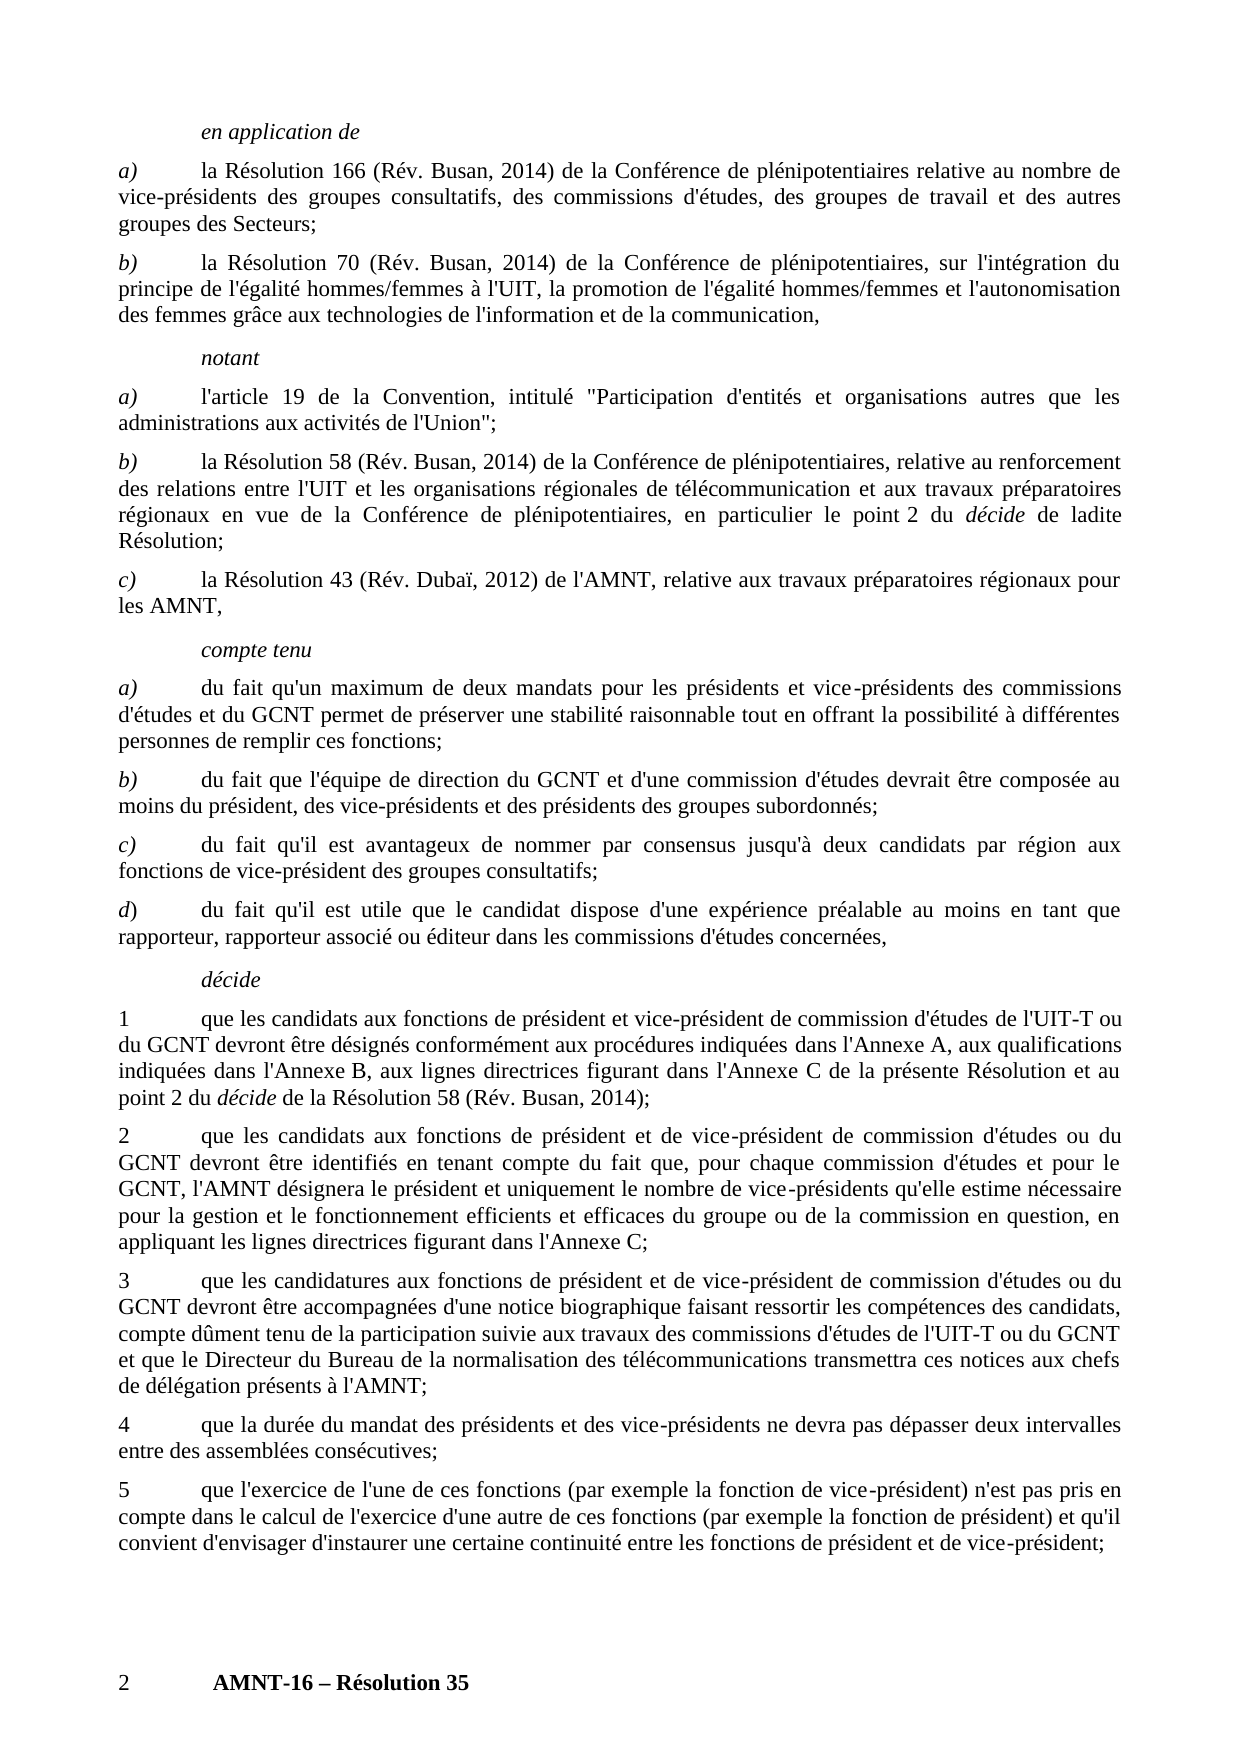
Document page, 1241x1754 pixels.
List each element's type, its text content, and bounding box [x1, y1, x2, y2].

text 2 que les candidats aux fonctions de président et de vice-président de commission d'études ou du GCNT devront être identifiés en tenant compte du fait que, pour chaque commission d'études et pour le GCNT, l'AMNT désignera le président et uniquement le nombre de vice-présidents qu'elle estime nécessaire pour la gestion et le fonctionnement efficients et efficaces du groupe ou de la commission en question, en appliquant les lignes directrices figurant dans l'Annexe C; [118, 1123, 1122, 1254]
text a) du fait qu'un maximum de deux mandats pour les présidents et vice-présidents des commissions d'études et du GCNT permet de préserver une stabilité raisonnable tout en offrant la possibilité à différentes personnes de remplir ces fonctions; [118, 674, 1122, 753]
text 1 que les candidats aux fonctions de président et vice-président de commission d'études de l'UIT-T ou du GCNT devront être désignés conformément aux procédures indiquées dans l'Annexe A, aux qualifications indiquées dans l'Annexe B, aux lignes directrices figurant dans l'Annexe C de la présente Résolution et au point 2 du décide de la Résolution 58 (Rév. Busan, 2014); [118, 1005, 1122, 1110]
text c) du fait qu'il est avantageux de nommer par consensus jusqu'à deux candidats par région aux fonctions de vice-président des groupes consultatifs; [118, 831, 1122, 884]
text c) la Résolution 43 (Rév. Dubaï, 2012) de l'AMNT, relative aux travaux préparatoires régionaux pour les AMNT, [118, 566, 1122, 619]
text b) la Résolution 70 (Rév. Busan, 2014) de la Conférence de plénipotentiaires, sur l'intégration du principe de l'égalité hommes/femmes à l'UIT, la promotion de l'égalité hommes/femmes et l'autonomisation des femmes grâce aux technologies de l'information et de la communication, [118, 248, 1122, 328]
text a) l'article 19 de la Convention, intitulé "Participation d'entités et organisations autres que les administrations aux activités de l'Union"; [118, 383, 1122, 436]
text décide [201, 966, 1122, 992]
text 4 que la durée du mandat des présidents et des vice-présidents ne devra pas dépasser deux intervalles entre des assemblées consécutives; [118, 1411, 1122, 1464]
text 5 que l'exercice de l'une de ces fonctions (par exemple la fonction de vice-président) n'est pas pris en compte dans le calcul de l'exercice d'une autre de ces fonctions (par exemple la fonction de président) et qu'il convient d'envisager d'instaurer une certaine continuité entre les fonctions de président et de vice-président; [118, 1476, 1122, 1555]
text 3 que les candidatures aux fonctions de président et de vice-président de commission d'études ou du GCNT devront être accompagnées d'une notice biographique faisant ressortir les compétences des candidats, compte dûment tenu de la participation suivie aux travaux des commissions d'études de l'UIT-T ou du GCNT et que le Directeur du Bureau de la normalisation des télécommunications transmettra ces notices aux chefs de délégation présents à l'AMNT; [118, 1267, 1122, 1399]
text b) du fait que l'équipe de direction du GCNT et d'une commission d'études devrait être composée au moins du président, des vice-présidents et des présidents des groupes subordonnés; [118, 766, 1122, 819]
text b) la Résolution 58 (Rév. Busan, 2014) de la Conférence de plénipotentiaires, relative au renforcement des relations entre l'UIT et les organisations régionales de télécommunication et aux travaux préparatoires régionaux en vue de la Conférence de plénipotentiaires, en particulier le point 2 du décide de ladite Résolution; [118, 448, 1122, 554]
text notant [201, 344, 1122, 371]
text a) la Résolution 166 (Rév. Busan, 2014) de la Conférence de plénipotentiaires relative au nombre de vice-présidents des groupes consultatifs, des commissions d'études, des groupes de travail et des autres groupes des Secteurs; [118, 157, 1122, 236]
text d) du fait qu'il est utile que le candidat dispose d'une expérience préalable au moins en tant que rapporteur, rapporteur associé ou éditeur dans les commissions d'études concernées, [118, 896, 1122, 949]
text en application de [201, 118, 1122, 144]
text compte tenu [201, 636, 1122, 662]
